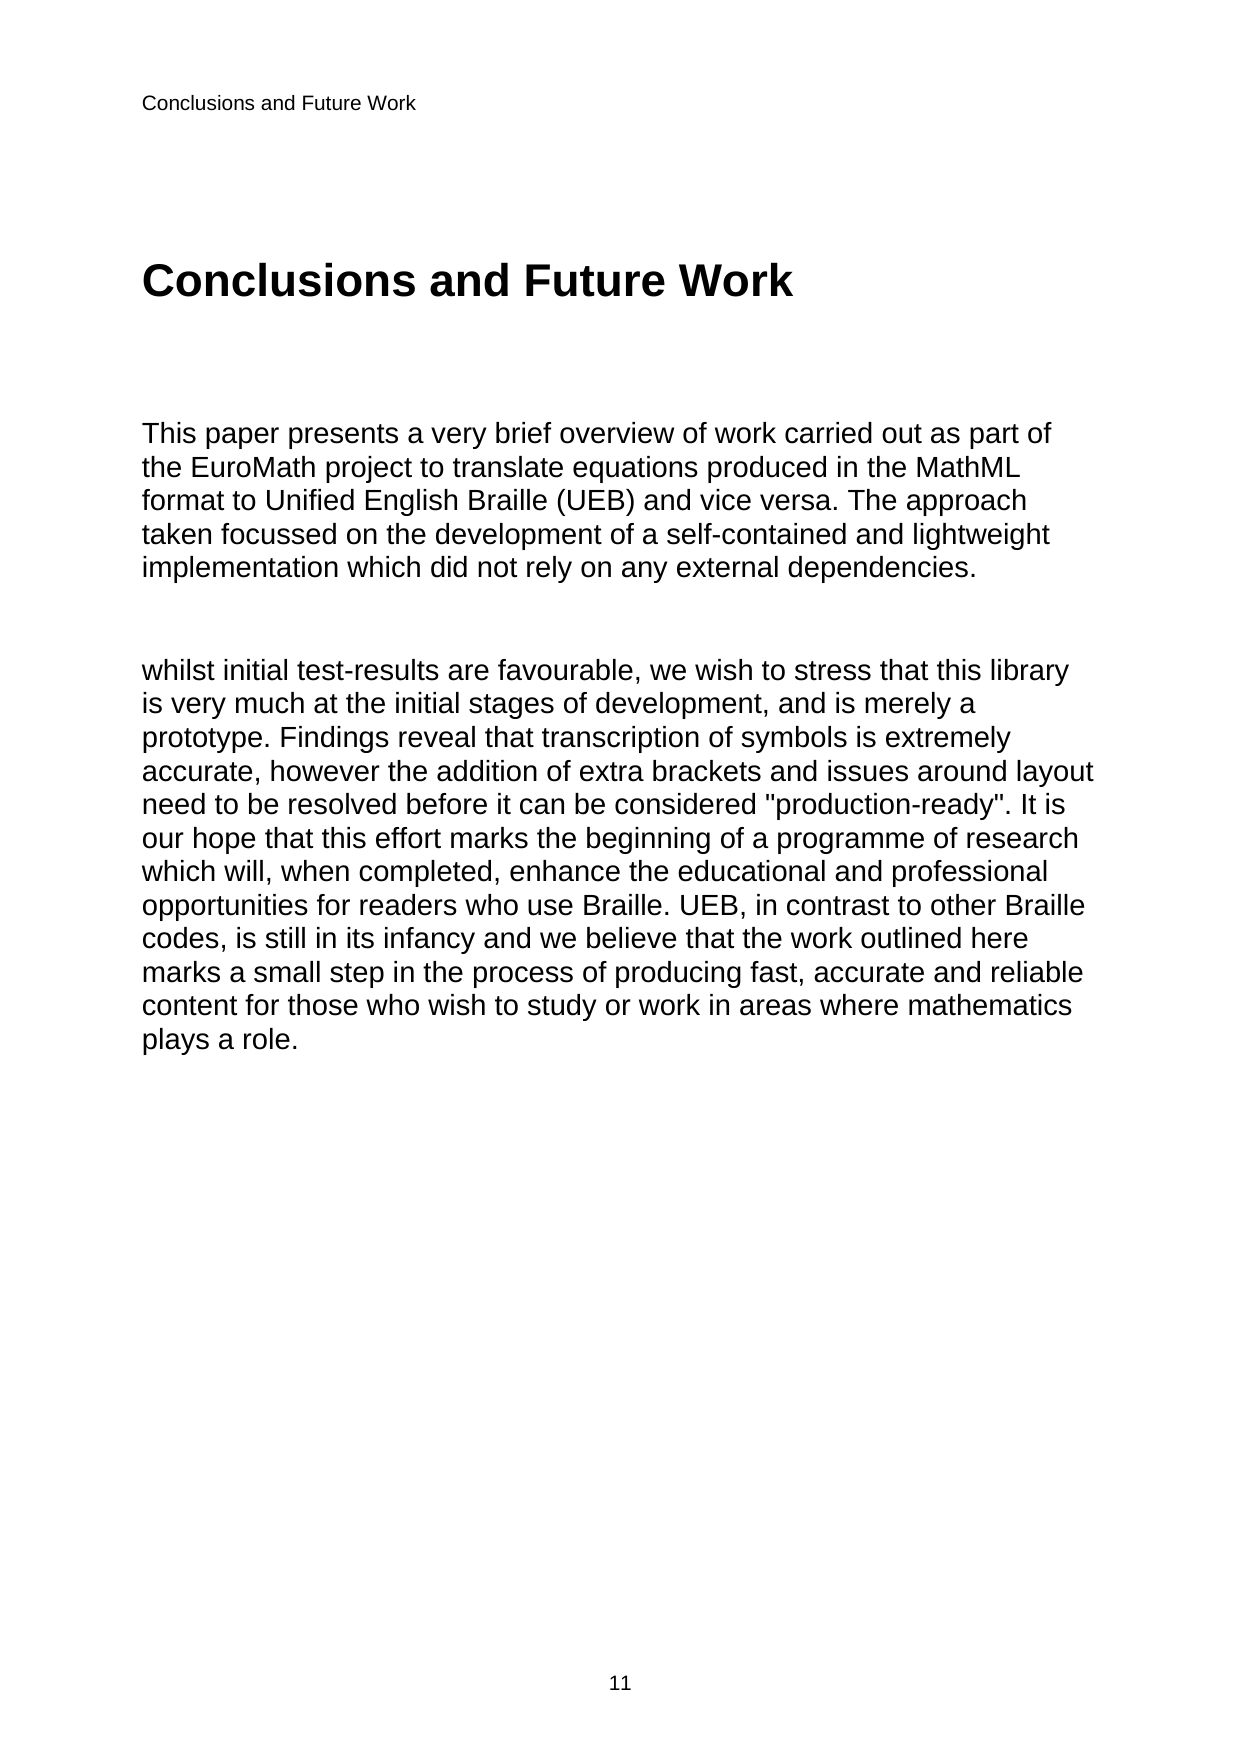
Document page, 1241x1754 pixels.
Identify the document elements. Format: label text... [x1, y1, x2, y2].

text whilst initial test-results are favourable, we wish to stress that this library is very much at the initial stages of development, and is merely a prototype. Findings reveal that transcription of symbols is extremely accurate, however the addition of extra brackets and issues around layout need to be resolved before it can be considered "production-ready". It is our hope that this effort marks the beginning of a programme of research which will, when completed, enhance the educational and professional opportunities for readers who use Braille. UEB, in contrast to other Braille codes, is still in its infancy and we believe that the work outlined here marks a small step in the process of producing fast, accurate and reliable content for those who wish to study or work in areas where mathematics plays a role. [142, 653, 1098, 1055]
text This paper presents a very brief overview of work carried out as part of the EuroMath project to translate equations produced in the MathML format to Unified English Braille (UEB) and vice versa. The approach taken focussed on the development of a self-contained and lightweight implementation which did not rely on any external dependencies. [142, 416, 1098, 584]
subtitle Conclusions and Future Work [142, 253, 1098, 306]
